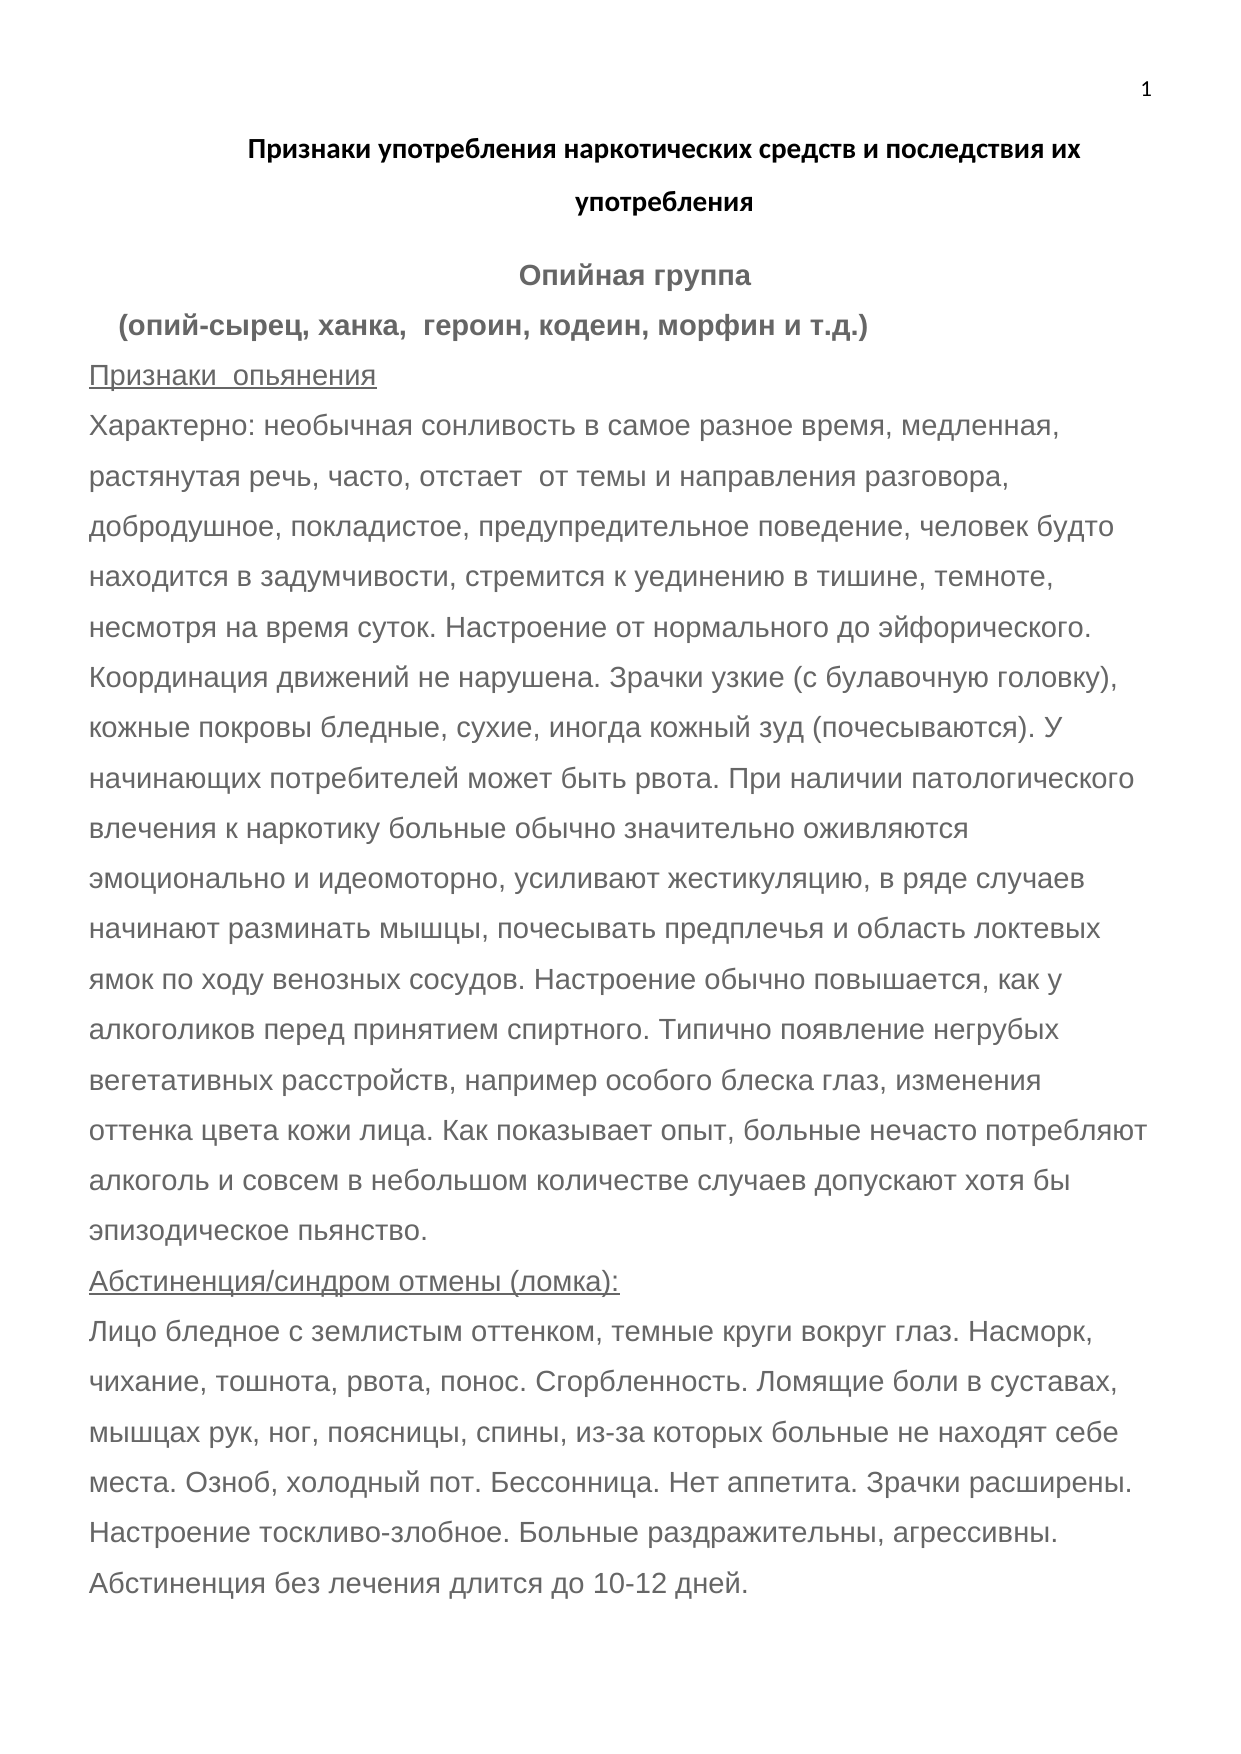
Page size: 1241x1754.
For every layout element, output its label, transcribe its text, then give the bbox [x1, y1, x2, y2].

text Опийная группа [88, 257, 1152, 291]
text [88, 308, 1152, 1599]
text Признаки употребления наркотических средств и последствия их употребления [177, 130, 1152, 219]
